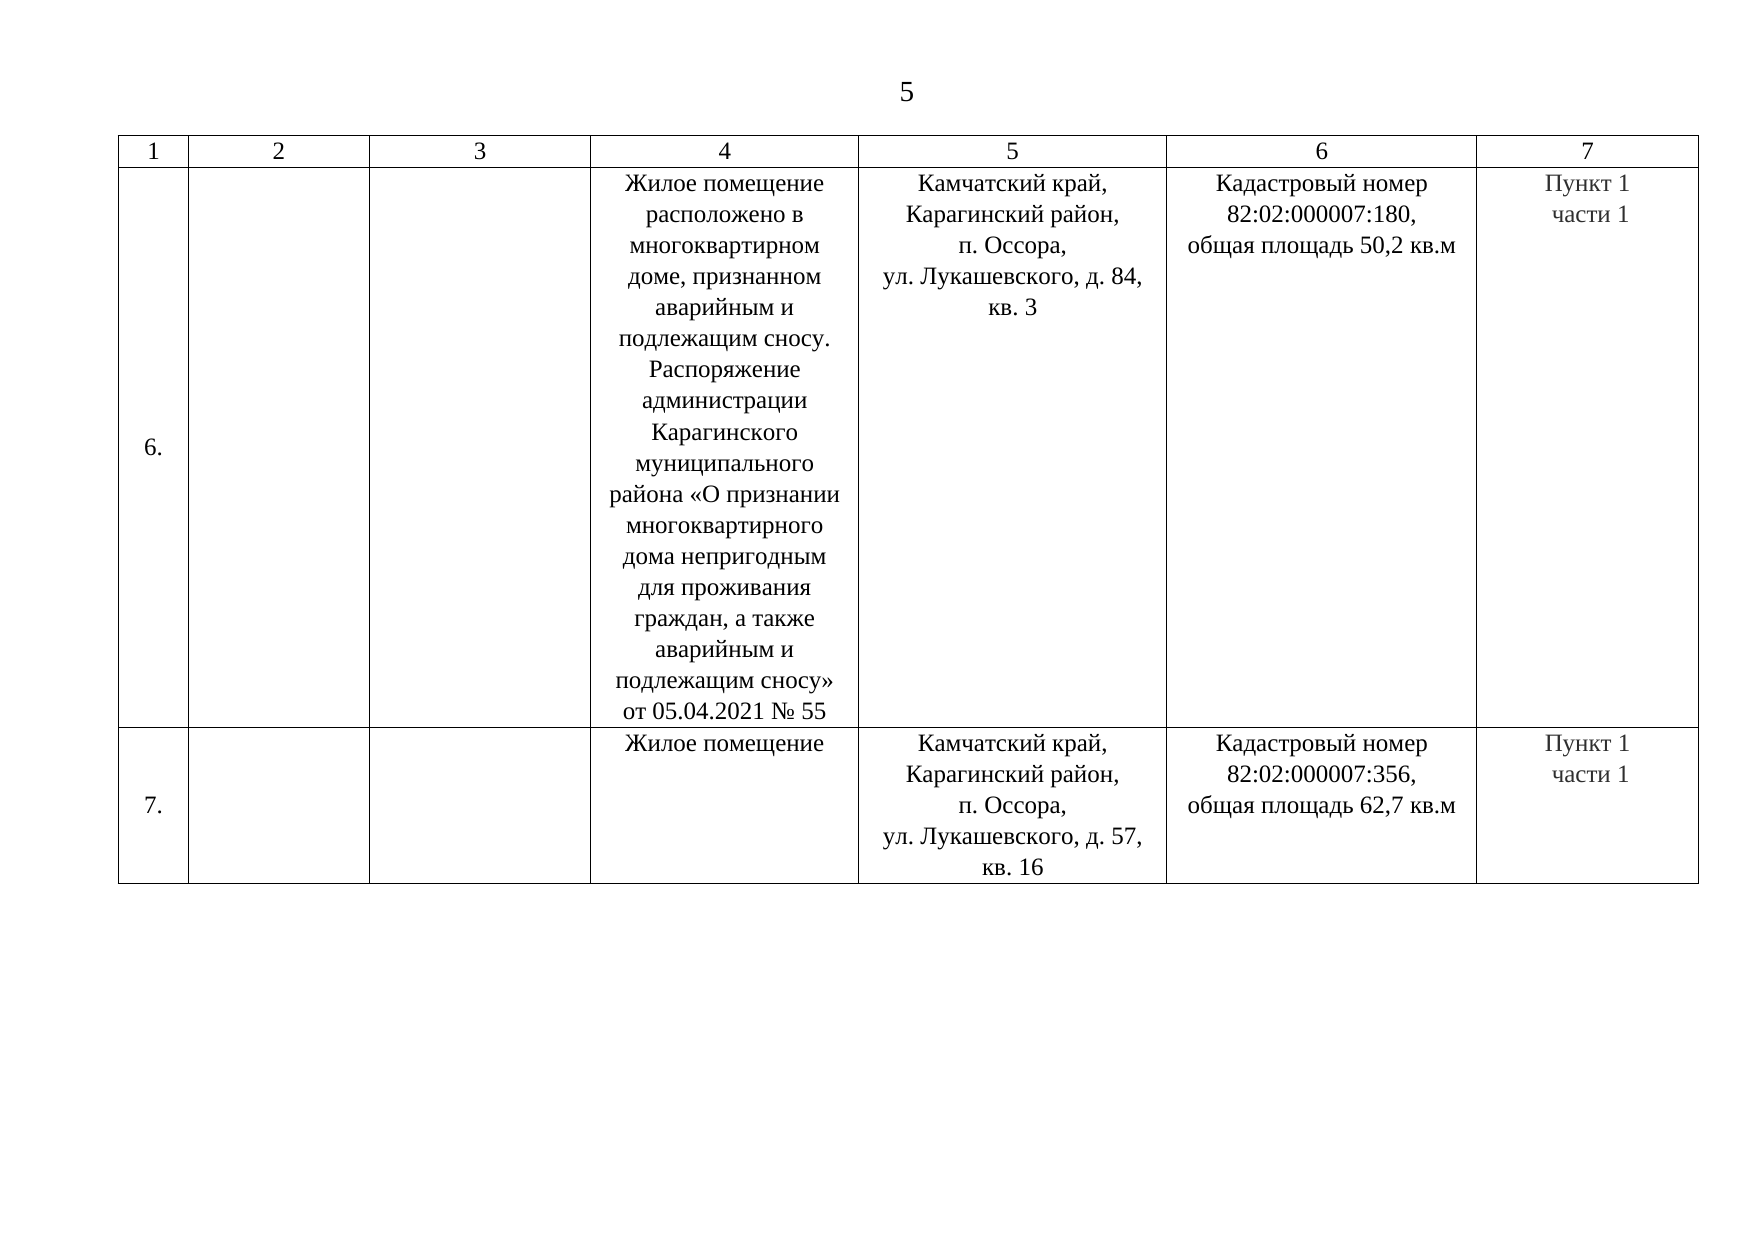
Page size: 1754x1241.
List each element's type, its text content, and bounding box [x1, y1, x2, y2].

table_header 7 [1477, 136, 1698, 167]
table_header 2 [189, 136, 369, 167]
table_header 6 [1167, 136, 1476, 167]
table_header 5 [859, 136, 1166, 167]
table_header 3 [370, 136, 590, 167]
table_header 4 [591, 136, 858, 167]
table_cell Камчатский край, Карагинский район, п. Оссора, ул. Лукашевского, д. 84, кв. 3 [859, 168, 1166, 727]
table_cell Жилое помещение расположено в многоквартирном доме, признанном аварийным и подлежащим сносу. Распоряжение администрации Карагинского муниципального района «О признании многоквартирного дома непригодным для проживания граждан, а также аварийным и подлежащим сносу» от 05.04.2021 № 55 [591, 168, 858, 727]
table_header 1 [119, 136, 188, 167]
table_cell 7. [119, 728, 188, 883]
table_cell Кадастровый номер 82:02:000007:180, общая площадь 50,2 кв.м [1167, 168, 1476, 727]
table_cell Кадастровый номер 82:02:000007:356, общая площадь 62,7 кв.м [1167, 728, 1476, 883]
table_cell Пункт 1 части 1 [1477, 728, 1698, 883]
table_cell [189, 728, 369, 883]
table_cell [370, 168, 590, 727]
table_cell Жилое помещение [591, 728, 858, 883]
table_cell 6. [119, 168, 188, 727]
table_cell Пункт 1 части 1 [1477, 168, 1698, 727]
table_cell Камчатский край, Карагинский район, п. Оссора, ул. Лукашевского, д. 57, кв. 16 [859, 728, 1166, 883]
table_cell [189, 168, 369, 727]
table_cell [370, 728, 590, 883]
